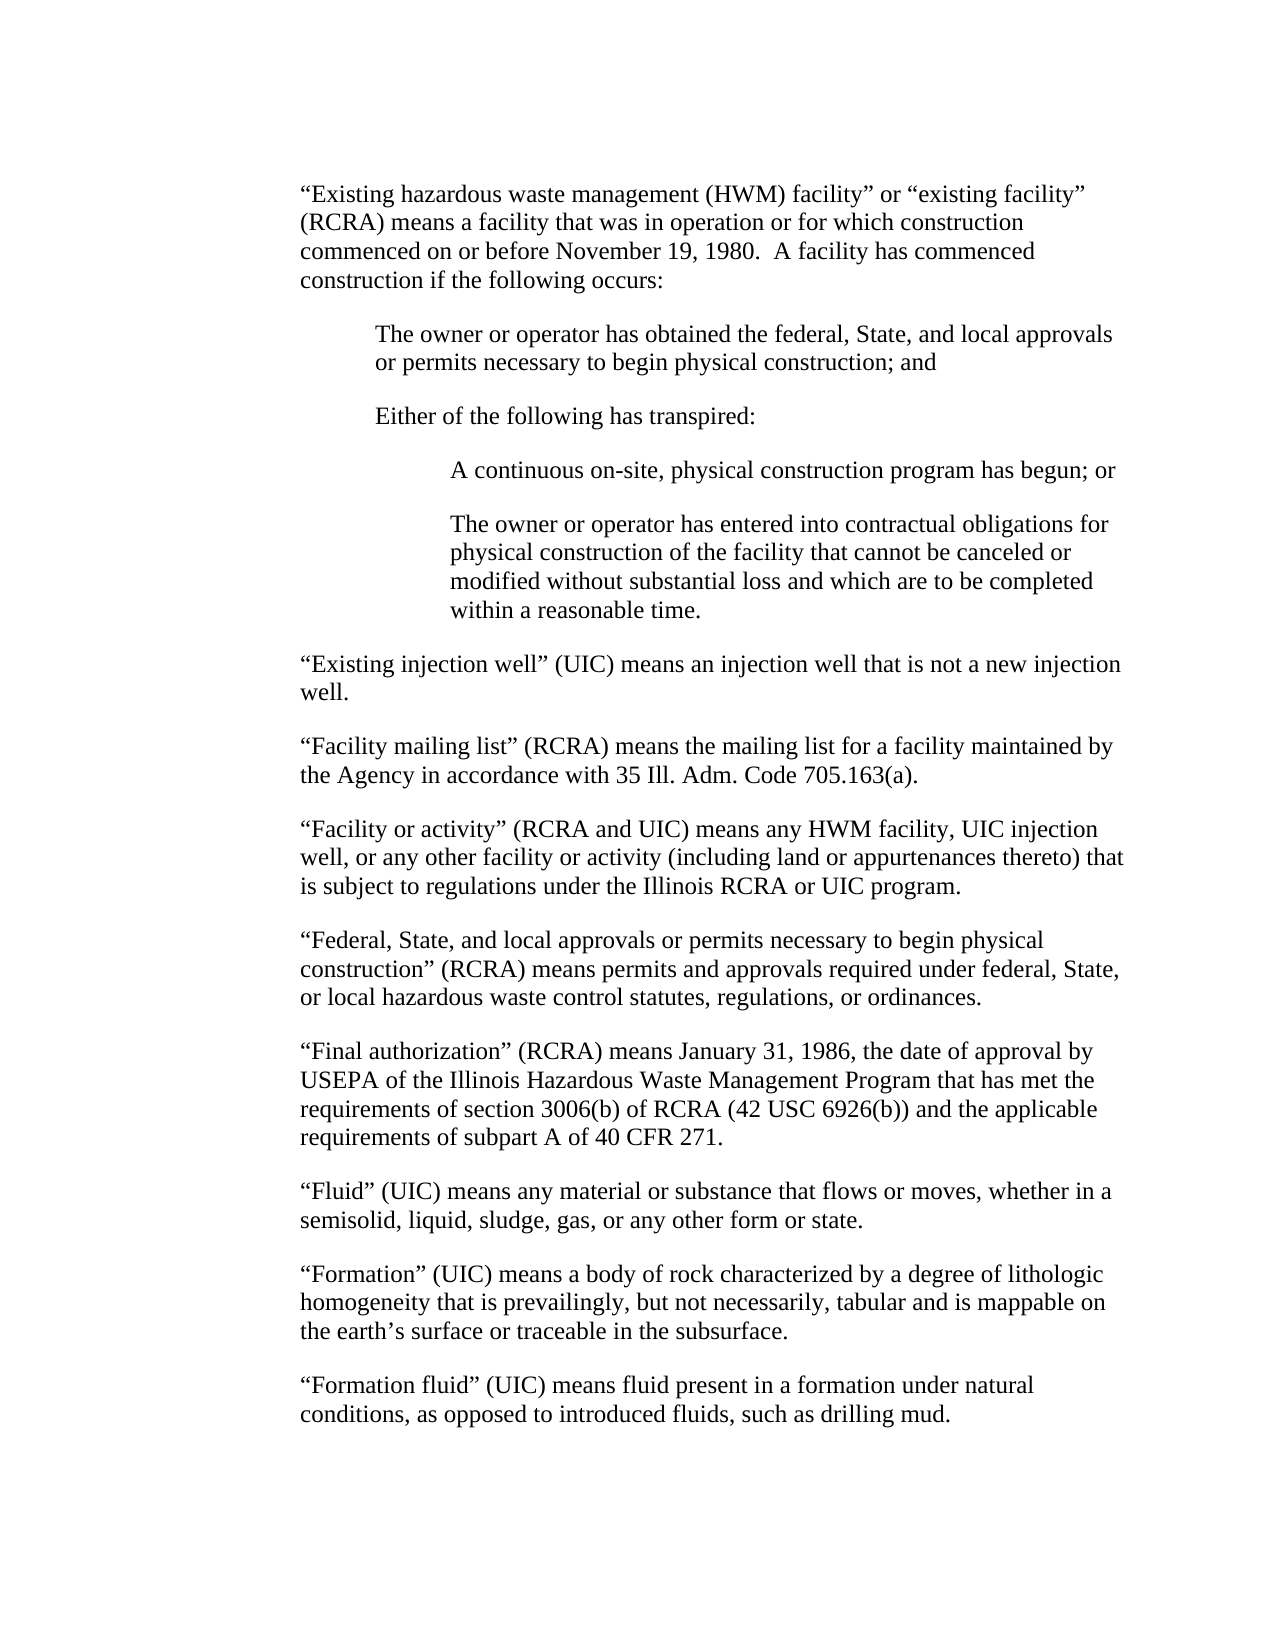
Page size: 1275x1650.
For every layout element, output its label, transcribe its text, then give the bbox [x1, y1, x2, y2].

text A continuous on-site, physical construction program has begun; or [450, 455, 1125, 484]
text Either of the following has transpired: [375, 401, 1125, 430]
text “Formation fluid” (UIC) means fluid present in a formation under natural conditions, as opposed to introduced fluids, such as drilling mud. [300, 1370, 1125, 1427]
text “Facility or activity” (RCRA and UIC) means any HWM facility, UIC injection well, or any other facility or activity (including land or appurtenances thereto) that is subject to regulations under the Illinois RCRA or UIC program. [300, 814, 1125, 900]
text “Existing injection well” (UIC) means an injection well that is not a new injection well. [300, 649, 1125, 706]
text “Federal, State, and local approvals or permits necessary to begin physical construction” (RCRA) means permits and approvals required under federal, State, or local hazardous waste control statutes, regulations, or ordinances. [300, 925, 1125, 1011]
text “Fluid” (UIC) means any material or substance that flows or moves, whether in a semisolid, liquid, sludge, gas, or any other form or state. [300, 1176, 1125, 1234]
text “Final authorization” (RCRA) means January 31, 1986, the date of approval by USEPA of the Illinois Hazardous Waste Management Program that has met the requirements of section 3006(b) of RCRA (42 USC 6926(b)) and the applicable requirements of subpart A of 40 CFR 271. [300, 1036, 1125, 1151]
text The owner or operator has obtained the federal, State, and local approvals or permits necessary to begin physical construction; and [375, 319, 1125, 376]
text The owner or operator has entered into contractual obligations for physical construction of the facility that cannot be canceled or modified without substantial loss and which are to be completed within a reasonable time. [450, 509, 1125, 624]
text “Existing hazardous waste management (HWM) facility” or “existing facility” (RCRA) means a facility that was in operation or for which construction commenced on or before November 19, 1980. A facility has commenced construction if the following occurs: [300, 179, 1125, 294]
text “Formation” (UIC) means a body of rock characterized by a degree of lithologic homogeneity that is prevailingly, but not necessarily, tabular and is mappable on the earth’s surface or traceable in the subsurface. [300, 1259, 1125, 1345]
text “Facility mailing list” (RCRA) means the mailing list for a facility maintained by the Agency in accordance with 35 Ill. Adm. Code 705.163(a). [300, 731, 1125, 789]
